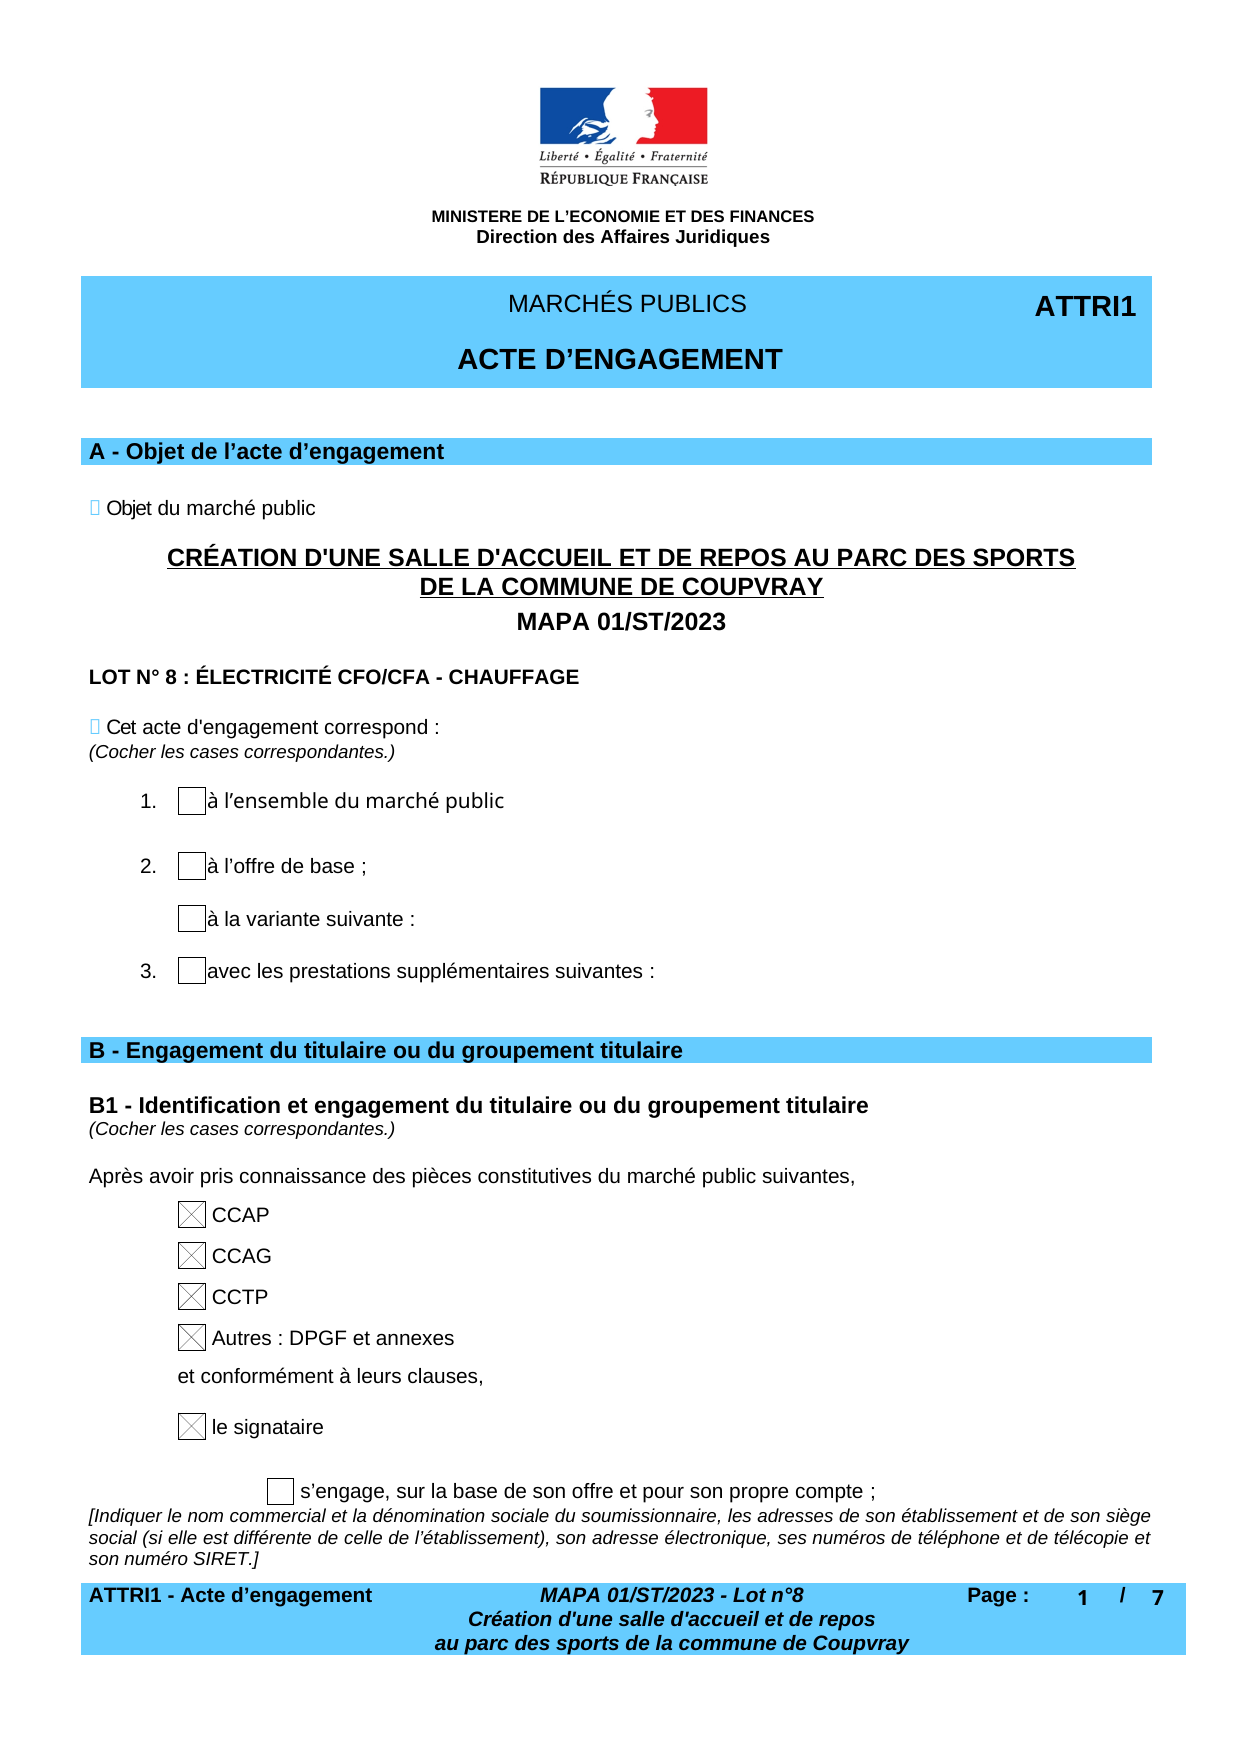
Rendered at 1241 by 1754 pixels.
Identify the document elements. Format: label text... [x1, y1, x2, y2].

text  Cet acte d'engagement correspond : [89, 712, 1152, 741]
table_header B - Engagement du titulaire ou du groupement titulaire [81, 1037, 1152, 1063]
table_header ATTRI1 [1019, 276, 1152, 388]
text à la variante suivante : [177, 904, 1152, 932]
text le signataire [205, 1412, 1152, 1440]
text et conformément à leurs clauses, [177, 1364, 1152, 1388]
text CCTP [205, 1282, 1152, 1310]
text Autres : DPGF et annexes [205, 1323, 1152, 1351]
text DE LA COMMUNE DE COUPVRAY [83, 572, 1160, 601]
text (Cocher les cases correspondantes.) [89, 741, 1152, 762]
text  Objet du marché public [89, 493, 1152, 522]
table_header MARCHéS PUBLICS ACTE D’ENGAGEMENT [81, 276, 1019, 388]
list avec les prestations supplémentaires suivantes : [140, 956, 1152, 984]
text LOT N° 8 : ÉLECTRICITÉ CFO/CFA - CHAUFFAGE [89, 664, 1152, 688]
text s’engage, sur la base de son offre et pour son propre compte ; [266, 1477, 1152, 1505]
list à l’offre de base ; [140, 851, 1152, 880]
text [Indiquer le nom commercial et la dénomination sociale du soumissionnaire, les adresses de son établissement et de son siège social (si elle est différente de celle de l’établissement), son adresse électronique, ses numéros de téléphone et de télécopie et son numéro SIRET.] [89, 1505, 1152, 1570]
text Après avoir pris connaissance des pièces constitutives du marché public suivantes, [89, 1164, 1152, 1188]
subtitle B1 - Identification et engagement du titulaire ou du groupement titulaire [89, 1092, 1152, 1118]
text (Cocher les cases correspondantes.) [89, 1118, 1152, 1140]
list à l’ensemble du marché public [140, 786, 1152, 815]
text MAPA 01/ST/2023 [83, 601, 1160, 638]
table_header A - Objet de l’acte d’engagement [81, 438, 1152, 465]
picture [538, 86, 708, 186]
text CCAP [177, 1200, 1152, 1228]
text CRÉATION D'UNE SALLE D'ACCUEIL ET DE REPOS AU PARC DES SPORTS [83, 543, 1160, 572]
table_header MINISTERE DE L’ECONOMIE ET DES FINANCES Direction des Affaires Juridiques [80, 86, 1167, 248]
text CCAG [177, 1241, 1152, 1269]
